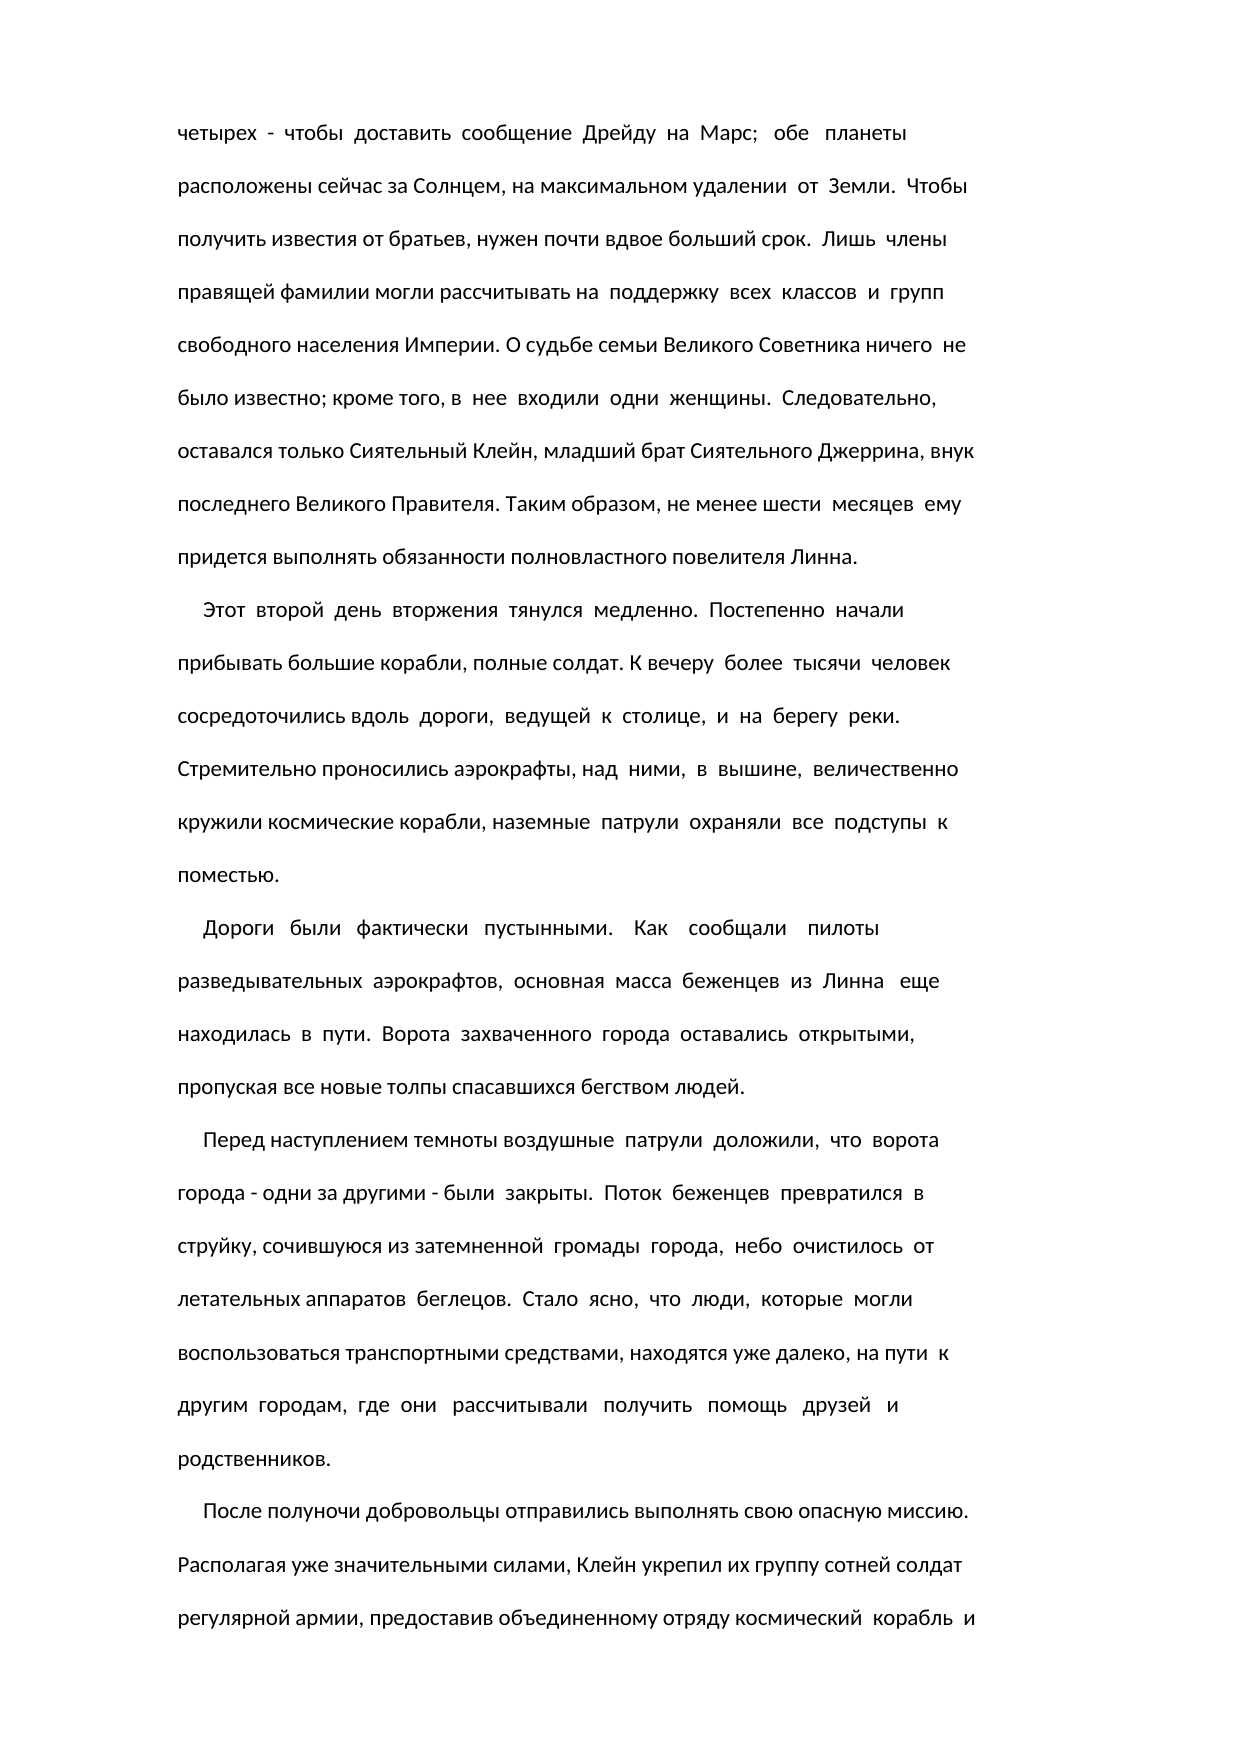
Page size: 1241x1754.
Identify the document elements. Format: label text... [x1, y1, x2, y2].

text пропуская все новые толпы спасавшихся бегством людей. [177, 1072, 1152, 1101]
text придется выполнять обязанности полновластного повелителя Линна. [177, 542, 1152, 570]
text четырех - чтобы доставить сообщение Дрейду на Марс; обе планеты [177, 118, 1152, 146]
text прибывать большие корабли, полные солдат. К вечеру более тысячи человек [177, 648, 1152, 676]
text расположены сейчас за Солнцем, на максимальном удалении от Земли. Чтобы [177, 171, 1152, 199]
text После полуночи добровольцы отправились выполнять свою опасную миссию. [177, 1497, 1152, 1525]
text поместью. [177, 860, 1152, 888]
text получить известия от братьев, нужен почти вдвое больший срок. Лишь члены [177, 224, 1152, 252]
text сосредоточились вдоль дороги, ведущей к столице, и на берегу реки. [177, 701, 1152, 729]
text свободного населения Империи. О судьбе семьи Великого Советника ничего не [177, 330, 1152, 358]
text струйку, сочившуюся из затемненной громады города, небо очистилось от [177, 1232, 1152, 1259]
text Перед наступлением темноты воздушные патрули доложили, что ворота [177, 1126, 1152, 1153]
text летательных аппаратов беглецов. Стало ясно, что люди, которые могли [177, 1284, 1152, 1313]
text кружили космические корабли, наземные патрули охраняли все подступы к [177, 807, 1152, 835]
text воспользоваться транспортными средствами, находятся уже далеко, на пути к [177, 1338, 1152, 1366]
text Располагая уже значительными силами, Клейн укрепил их группу сотней солдат [177, 1550, 1152, 1578]
text Этот второй день вторжения тянулся медленно. Постепенно начали [177, 595, 1152, 623]
text города - одни за другими - были закрыты. Поток беженцев превратился в [177, 1178, 1152, 1207]
text Дороги были фактически пустынными. Как сообщали пилоты [177, 913, 1152, 941]
text разведывательных аэрокрафтов, основная масса беженцев из Линна еще [177, 966, 1152, 994]
text регулярной армии, предоставив объединенному отряду космический корабль и [177, 1603, 1152, 1631]
text родственников. [177, 1444, 1152, 1472]
text правящей фамилии могли рассчитывать на поддержку всех классов и групп [177, 277, 1152, 305]
text другим городам, где они рассчитывали получить помощь друзей и [177, 1391, 1152, 1419]
text последнего Великого Правителя. Таким образом, не менее шести месяцев ему [177, 489, 1152, 517]
text Стремительно проносились аэрокрафты, над ними, в вышине, величественно [177, 754, 1152, 782]
text оставался только Сиятельный Клейн, младший брат Сиятельного Джеррина, внук [177, 436, 1152, 464]
text находилась в пути. Ворота захваченного города оставались открытыми, [177, 1019, 1152, 1047]
text было известно; кроме того, в нее входили одни женщины. Следовательно, [177, 383, 1152, 411]
